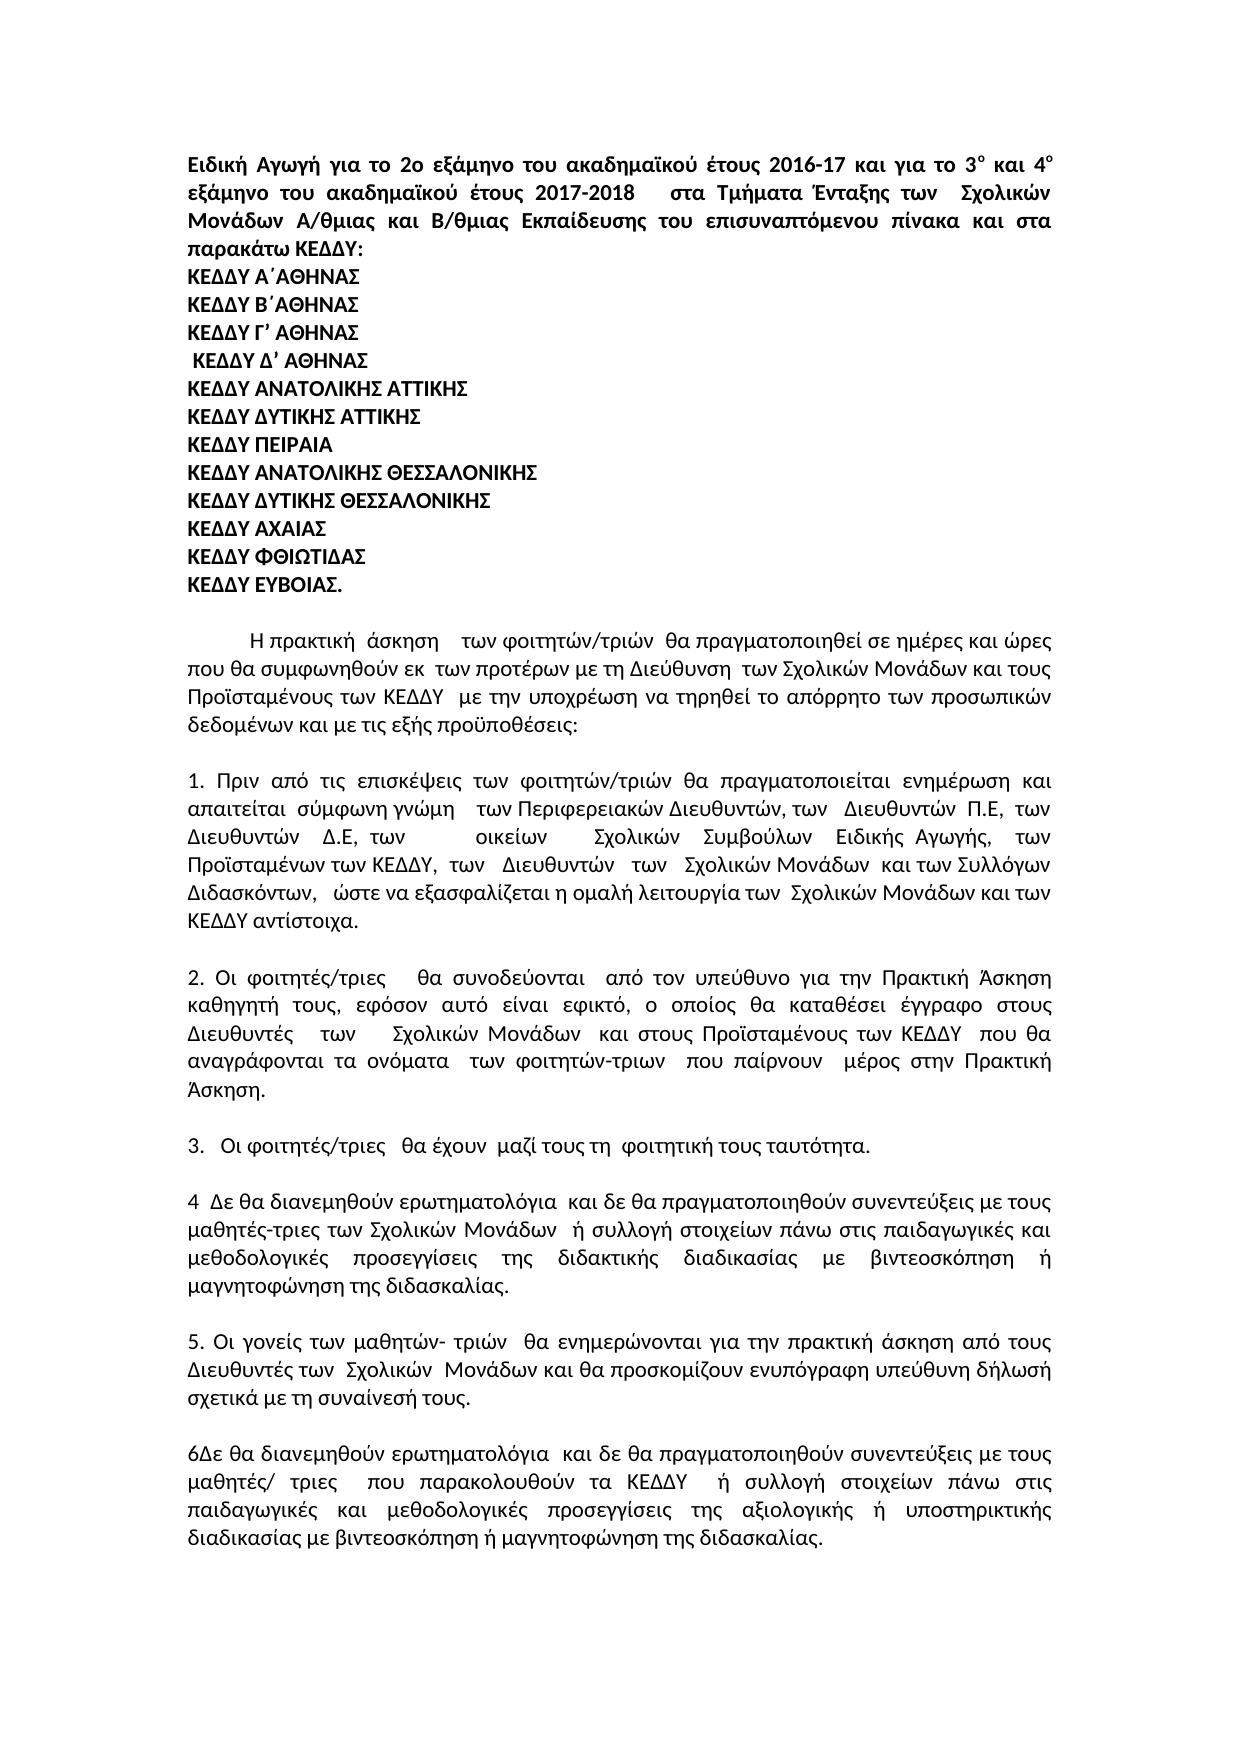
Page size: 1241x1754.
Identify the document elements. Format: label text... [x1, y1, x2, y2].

text ΚΕΔΔΥ ΔΥΤΙΚΗΣ ΘΕΣΣΑΛΟΝΙΚΗΣ [187, 486, 1053, 514]
text ΚΕΔΔΥ ΠΕΙΡΑΙΑ [187, 430, 1053, 458]
text ΚΕΔΔΥ ΑΝΑΤΟΛΙΚΗΣ ΑΤΤΙΚΗΣ [187, 374, 1053, 402]
text 3. Οι φοιτητές/τριες θα έχουν μαζί τους τη φοιτητική τους ταυτότητα. [187, 1131, 1053, 1159]
text ΚΕΔΔΥ Α΄ΑΘΗΝΑΣ [187, 262, 1053, 290]
text 4 Δε θα διανεμηθούν ερωτηματολόγια και δε θα πραγματοποιηθούν συνεντεύξεις με τους μαθητές-τριες των Σχολικών Μονάδων ή συλλογή στοιχείων πάνω στις παιδαγωγικές και μεθοδολογικές προσεγγίσεις της διδακτικής διαδικασίας με βιντεοσκόπηση ή μαγνητοφώνηση της διδασκαλίας. [187, 1187, 1053, 1299]
text 5. Οι γονείς των μαθητών- τριών θα ενημερώνονται για την πρακτική άσκηση από τους Διευθυντές των Σχολικών Μονάδων και θα προσκομίζουν ενυπόγραφη υπεύθυνη δήλωσή σχετικά με τη συναίνεσή τους. [187, 1327, 1053, 1411]
text 6Δε θα διανεμηθούν ερωτηματολόγια και δε θα πραγματοποιηθούν συνεντεύξεις με τους μαθητές/ τριες που παρακολουθούν τα ΚΕΔΔΥ ή συλλογή στοιχείων πάνω στις παιδαγωγικές και μεθοδολογικές προσεγγίσεις της αξιολογικής ή υποστηρικτικής διαδικασίας με βιντεοσκόπηση ή μαγνητοφώνηση της διδασκαλίας. [187, 1439, 1053, 1551]
text ΚΕΔΔΥ ΦΘΙΩΤΙΔΑΣ [187, 542, 1053, 570]
text 2. Οι φοιτητές/τριες θα συνοδεύονται από τον υπεύθυνο για την Πρακτική Άσκηση καθηγητή τους, εφόσον αυτό είναι εφικτό, ο οποίος θα καταθέσει έγγραφο στους Διευθυντές των Σχολικών Μονάδων και στους Προϊσταμένους των ΚΕΔΔΥ που θα αναγράφονται τα ονόματα των φοιτητών-τριων που παίρνουν μέρος στην Πρακτική Άσκηση. [187, 963, 1053, 1103]
text Η πρακτική άσκηση των φοιτητών/τριών θα πραγματοποιηθεί σε ημέρες και ώρες που θα συμφωνηθούν εκ των προτέρων με τη Διεύθυνση των Σχολικών Μονάδων και τους Προϊσταμένους των ΚΕΔΔΥ με την υποχρέωση να τηρηθεί το απόρρητο των προσωπικών δεδομένων και με τις εξής προϋπoθέσεις: [187, 626, 1053, 738]
text ΚΕΔΔΥ Β΄ΑΘΗΝΑΣ [187, 290, 1053, 318]
text ΚΕΔΔΥ Γ’ ΑΘΗΝΑΣ [187, 318, 1053, 346]
text ΚΕΔΔΥ ΑΧΑΙΑΣ [187, 514, 1053, 542]
text ΚΕΔΔΥ ΔΥΤΙΚΗΣ ΑΤΤΙΚΗΣ [187, 402, 1053, 430]
text 1. Πριν από τις επισκέψεις των φοιτητών/τριών θα πραγματοποιείται ενημέρωση και απαιτείται σύμφωνη γνώμη των Περιφερειακών Διευθυντών, των Διευθυντών Π.Ε, των Διευθυντών Δ.Ε, των οικείων Σχολικών Συμβούλων Ειδικής Αγωγής, των Προϊσταμένων των ΚΕΔΔΥ, των Διευθυντών των Σχολικών Μονάδων και των Συλλόγων Διδασκόντων, ώστε να εξασφαλίζεται η ομαλή λειτουργία των Σχολικών Μονάδων και των ΚΕΔΔΥ αντίστοιχα. [187, 766, 1053, 934]
text ΚΕΔΔΥ Δ’ ΑΘΗΝΑΣ [187, 346, 1053, 374]
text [187, 150, 1053, 262]
text ΚΕΔΔΥ ΑΝΑΤΟΛΙΚΗΣ ΘΕΣΣΑΛΟΝΙΚΗΣ [187, 458, 1053, 486]
text ΚΕΔΔΥ ΕΥΒΟΙΑΣ. [187, 570, 1053, 598]
